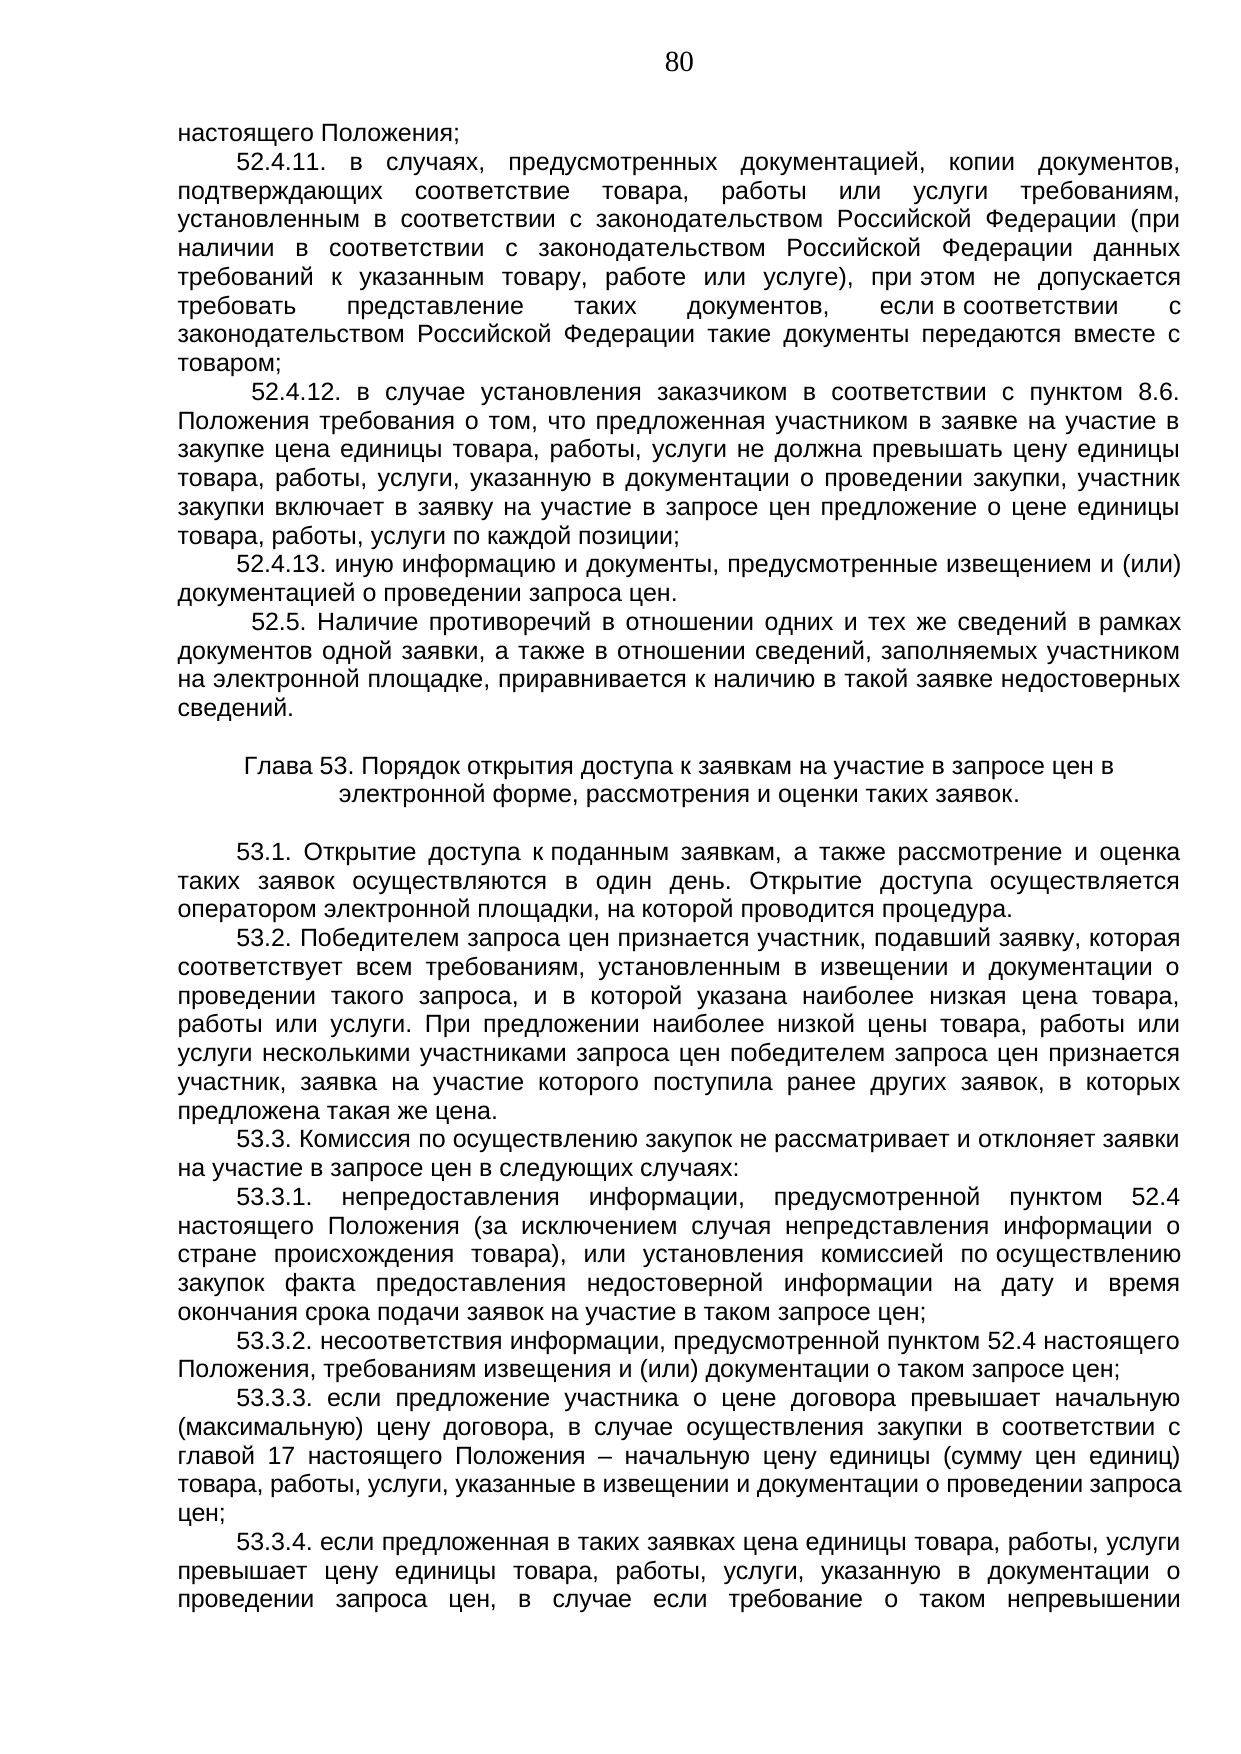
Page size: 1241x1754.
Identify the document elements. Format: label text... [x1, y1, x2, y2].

text 52.4.11. в случаях, предусмотренных документацией, копии документов, подтверждающих соответствие товара, работы или услуги требованиям, установленным в соответствии с законодательством Российской Федерации (при наличии в соответствии с законодательством Российской Федерации данных требований к указанным товару, работе или услуге), при этом не допускается требовать представление таких документов, если в соответствии с законодательством Российской Федерации такие документы передаются вместе с товаром; [177, 147, 1181, 377]
text 52.4.12. в случае установления заказчиком в соответствии с пунктом 8.6. Положения требования о том, что предложенная участником в заявке на участие в закупке цена единицы товара, работы, услуги не должна превышать цену единицы товара, работы, услуги, указанную в документации о проведении закупки, участник закупки включает в заявку на участие в запросе цен предложение о цене единицы товара, работы, услуги по каждой позиции; [177, 377, 1181, 549]
text 53.3. Комиссия по осуществлению закупок не рассматривает и отклоняет заявки на участие в запросе цен в следующих случаях: [177, 1124, 1181, 1182]
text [177, 118, 1181, 147]
text 53.3.2. несоответствия информации, предусмотренной пунктом 52.4 настоящего Положения, требованиям извещения и (или) документации о таком запросе цен; [177, 1326, 1181, 1383]
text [177, 1527, 1181, 1613]
text 53.3.3. если предложение участника о цене договора превышает начальную (максимальную) цену договора, в случае осуществления закупки в соответствии с главой 17 настоящего Положения – начальную цену единицы (сумму цен единиц) товара, работы, услуги, указанные в извещении и документации о проведении запроса цен; [177, 1383, 1181, 1527]
text 53.1. Открытие доступа к поданным заявкам, а также рассмотрение и оценка таких заявок осуществляются в один день. Открытие доступа осуществляется оператором электронной площадки, на которой проводится процедура. [177, 837, 1181, 923]
text Глава 53. Порядок открытия доступа к заявкам на участие в запросе цен в электронной форме, рассмотрения и оценки таких заявок. [177, 751, 1181, 808]
text 53.3.1. непредоставления информации, предусмотренной пунктом 52.4 настоящего Положения (за исключением случая непредставления информации о стране происхождения товара), или установления комиссией по осуществлению закупок факта предоставления недостоверной информации на дату и время окончания срока подачи заявок на участие в таком запросе цен; [177, 1182, 1181, 1326]
text 53.2. Победителем запроса цен признается участник, подавший заявку, которая соответствует всем требованиям, установленным в извещении и документации о проведении такого запроса, и в которой указана наиболее низкая цена товара, работы или услуги. При предложении наиболее низкой цены товара, работы или услуги несколькими участниками запроса цен победителем запроса цен признается участник, заявка на участие которого поступила ранее других заявок, в которых предложена такая же цена. [177, 923, 1181, 1124]
text 52.5. Наличие противоречий в отношении одних и тех же сведений в рамках документов одной заявки, а также в отношении сведений, заполняемых участником на электронной площадке, приравнивается к наличию в такой заявке недостоверных сведений. [177, 607, 1181, 722]
text 52.4.13. иную информацию и документы, предусмотренные извещением и (или) документацией о проведении запроса цен. [177, 549, 1181, 607]
